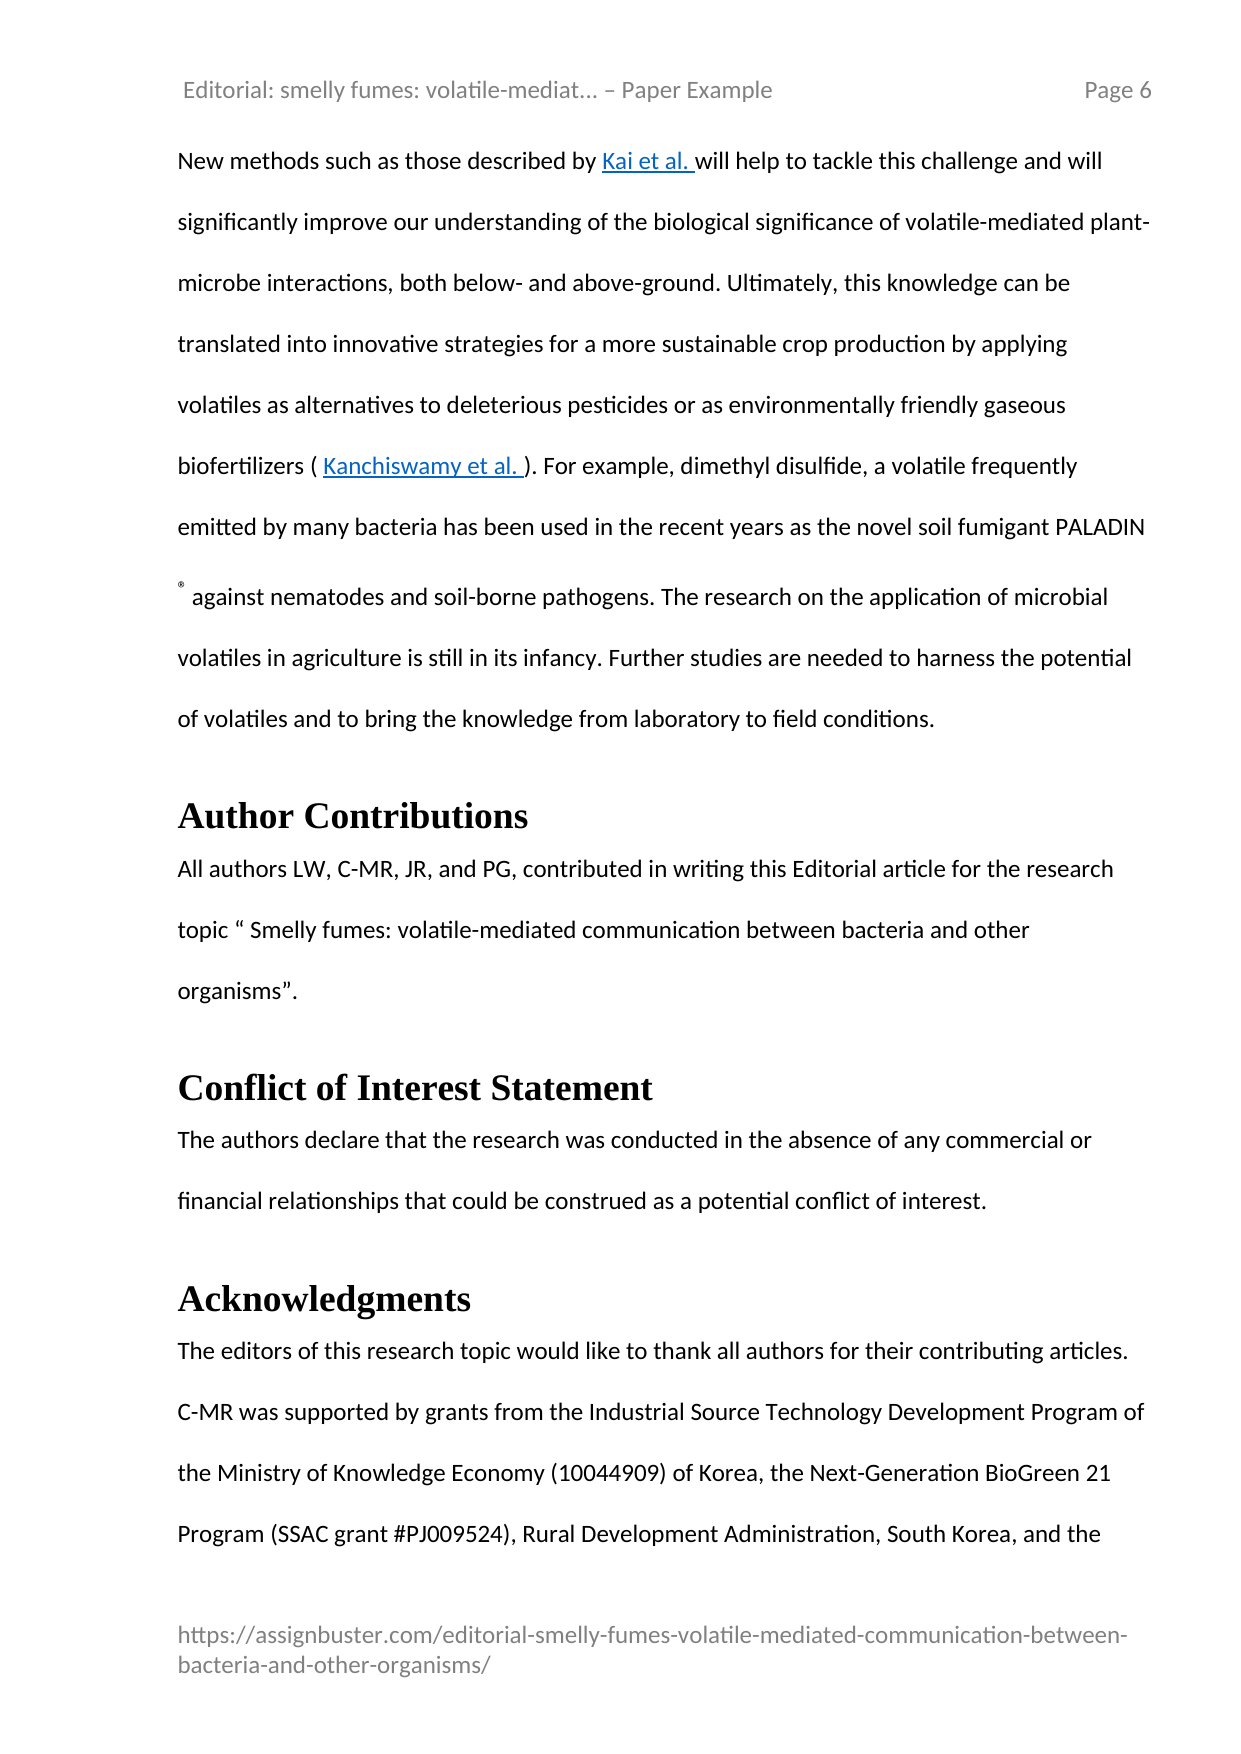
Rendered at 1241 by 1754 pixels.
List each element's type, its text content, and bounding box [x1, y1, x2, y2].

subtitle Acknowledgments [177, 1276, 1152, 1319]
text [177, 1335, 1152, 1549]
subtitle Conflict of Interest Statement [177, 1065, 1152, 1108]
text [177, 145, 1152, 734]
subtitle Author Contributions [177, 794, 1152, 837]
text All authors LW, C-MR, JR, and PG, contributed in writing this Editorial article for the research topic “ Smelly fumes: volatile-mediated communication between bacteria and other organisms”. [177, 853, 1152, 1005]
text The authors declare that the research was conducted in the absence of any commercial or financial relationships that could be construed as a potential conflict of interest. [177, 1124, 1152, 1216]
